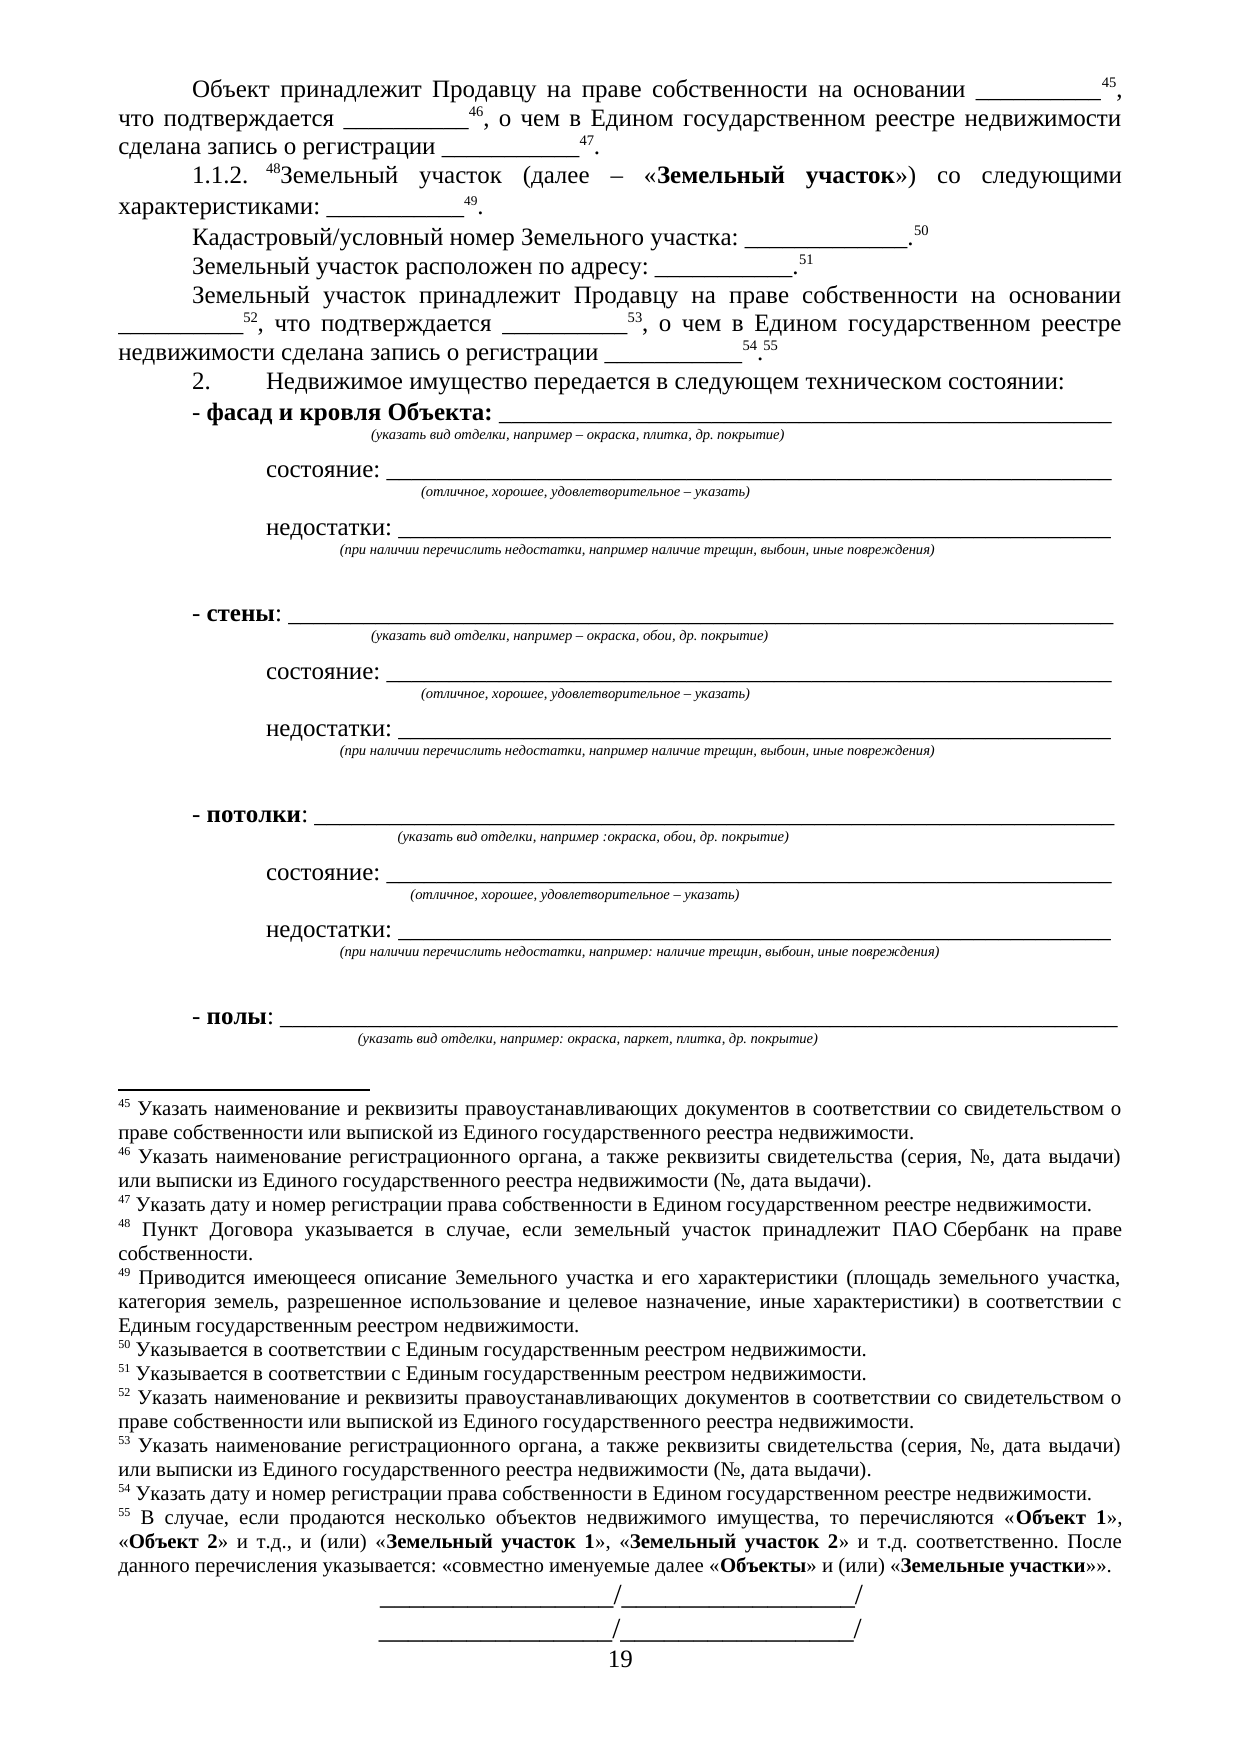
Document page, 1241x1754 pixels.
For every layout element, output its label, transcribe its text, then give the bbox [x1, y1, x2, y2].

text (указать вид отделки, например – окраска, обои, др. покрытие) [118, 627, 1122, 656]
list Земельный участок (далее – «Земельный участок») со следующими характеристиками: ___________. [118, 160, 1122, 220]
text Земельный участок расположен по адресу: ___________. [118, 251, 1122, 280]
text (при наличии перечислить недостатки, например: наличие трещин, выбоин, иные повреждения) [118, 943, 1122, 972]
text состояние: __________________________________________________________ [118, 857, 1122, 886]
text состояние: __________________________________________________________ [118, 656, 1122, 684]
text (при наличии перечислить недостатки, например наличие трещин, выбоин, иные повреждения) [118, 541, 1122, 569]
text недостатки: _________________________________________________________ [118, 914, 1122, 943]
text - потолки: ________________________________________________________________ [118, 799, 1122, 828]
text - полы: ___________________________________________________________________ [118, 1001, 1122, 1029]
text Кадастровый/условный номер Земельного участка: _____________. [118, 222, 1122, 251]
text (отличное, хорошее, удовлетворительное – указать) [118, 684, 1122, 713]
text (отличное, хорошее, удовлетворительное – указать) [118, 886, 1122, 914]
text - фасад и кровля Объекта: _________________________________________________ [118, 397, 1122, 426]
text (отличное, хорошее, удовлетворительное – указать) [118, 483, 1122, 512]
text Объект принадлежит Продавцу на праве собственности на основании __________, что подтверждается __________, о чем в Едином государственном реестре недвижимости сделана запись о регистрации ___________. [118, 74, 1122, 160]
text (при наличии перечислить недостатки, например наличие трещин, выбоин, иные повреждения) [118, 742, 1122, 771]
list Недвижимое имущество передается в следующем техническом состоянии: [118, 366, 1122, 395]
text (указать вид отделки, например: окраска, паркет, плитка, др. покрытие) [118, 1029, 1122, 1058]
text недостатки: _________________________________________________________ [118, 512, 1122, 541]
text состояние: __________________________________________________________ [118, 454, 1122, 483]
text Земельный участок принадлежит Продавцу на праве собственности на основании __________, что подтверждается __________, о чем в Едином государственном реестре недвижимости сделана запись о регистрации ___________. [118, 280, 1122, 366]
text (указать вид отделки, например :окраска, обои, др. покрытие) [118, 828, 1122, 857]
text - стены: __________________________________________________________________ [118, 598, 1122, 627]
text (указать вид отделки, например – окраска, плитка, др. покрытие) [118, 426, 1122, 454]
text недостатки: _________________________________________________________ [118, 713, 1122, 742]
